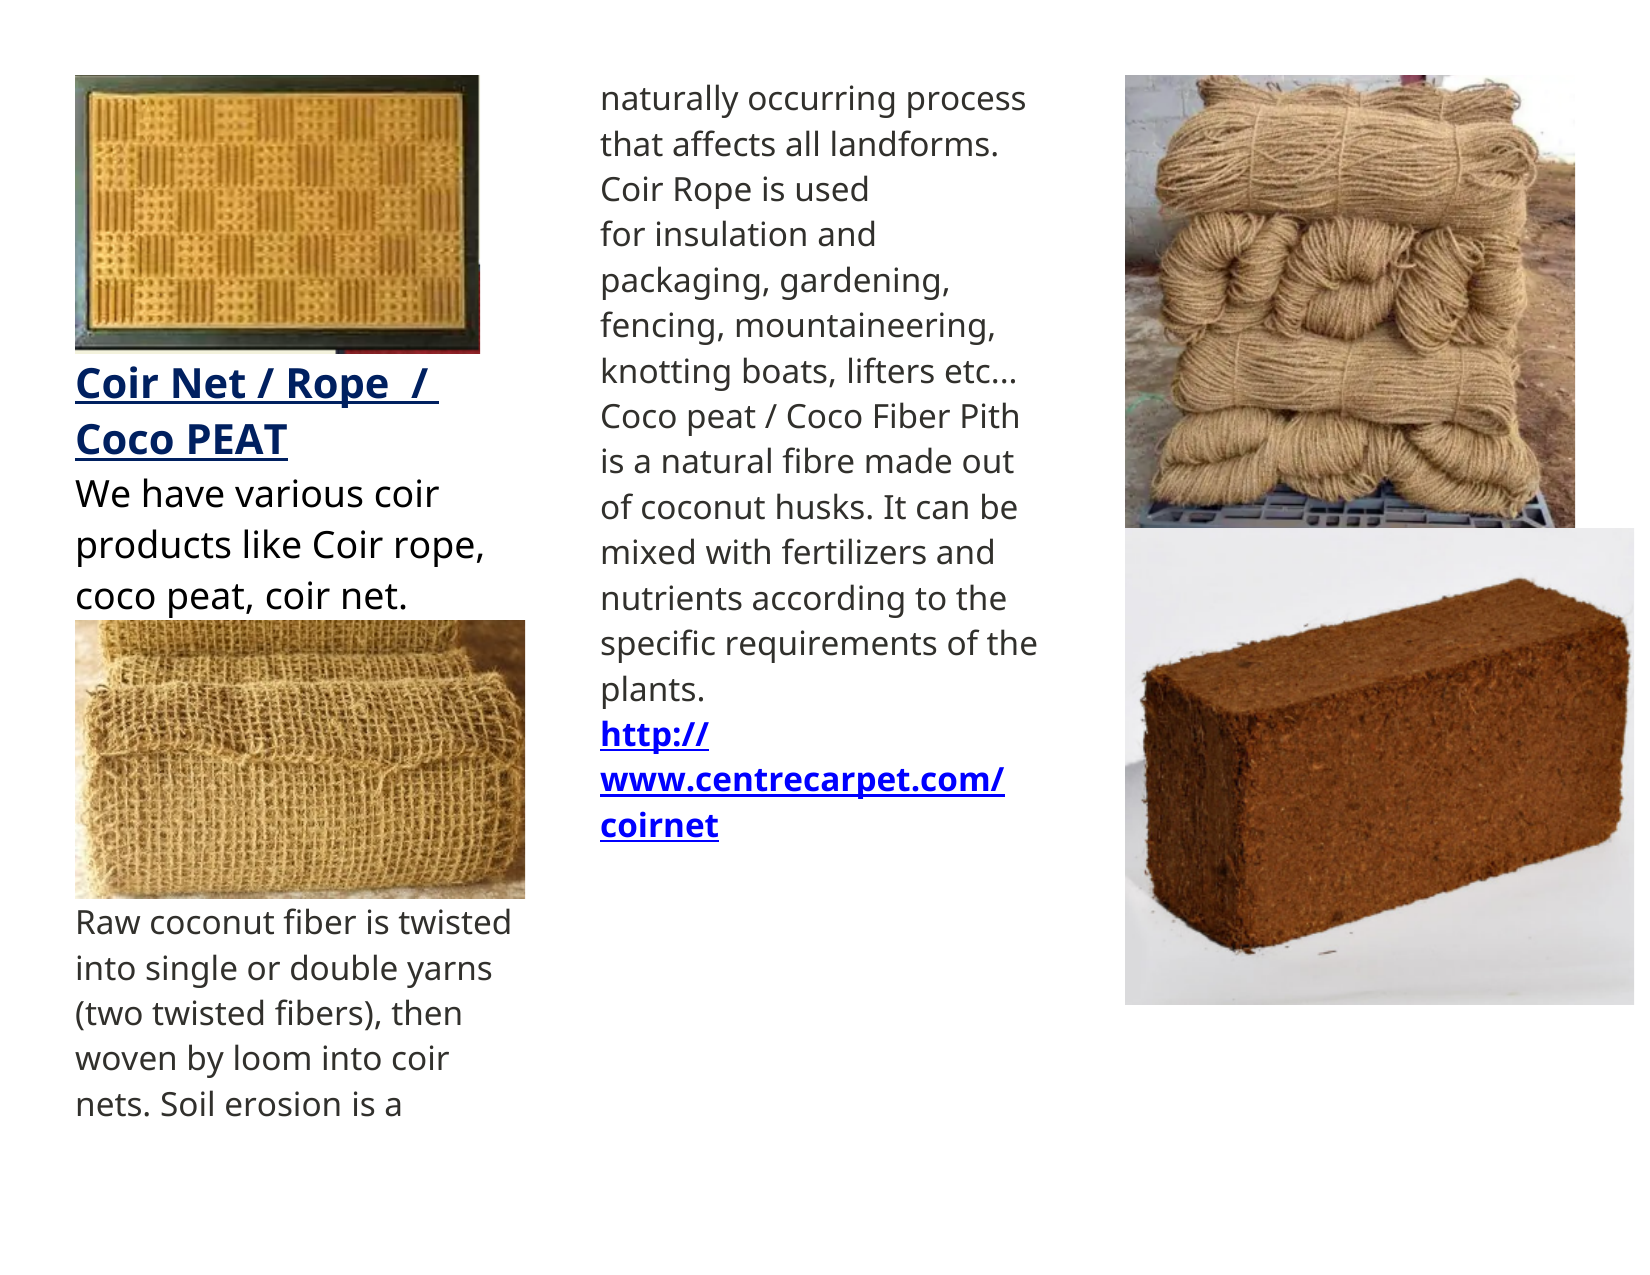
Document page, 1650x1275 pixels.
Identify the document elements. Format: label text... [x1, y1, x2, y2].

picture [75, 75, 481, 354]
text Raw coconut fiber is twisted into single or double yarns (two twisted fibers), then woven by loom into coir nets. Soil erosion is a naturally occurring process that affects all landforms. [75, 899, 525, 1126]
text Coco peat / Coco Fiber Pith is a natural fibre made out of coconut husks. It can be mixed with fertilizers and nutrients according to the specific requirements of the plants. [600, 393, 1050, 711]
picture [1125, 75, 1635, 1005]
picture [75, 620, 525, 899]
text http://www.centrecarpet.com/coirnet [600, 711, 1050, 847]
text Coir Net / Rope / Coco PEAT [75, 353, 525, 467]
text We have various coir products like Coir rope, coco peat, coir net. [75, 467, 525, 620]
text Raw coconut fiber is twisted into single or double yarns (two twisted fibers), then woven by loom into coir nets. Soil erosion is a naturally occurring process that affects all landforms. [600, 75, 1050, 166]
text Coir Rope is used for insulation and packaging, gardening, fencing, mountaineering, knotting boats, lifters etc... [600, 166, 1050, 393]
